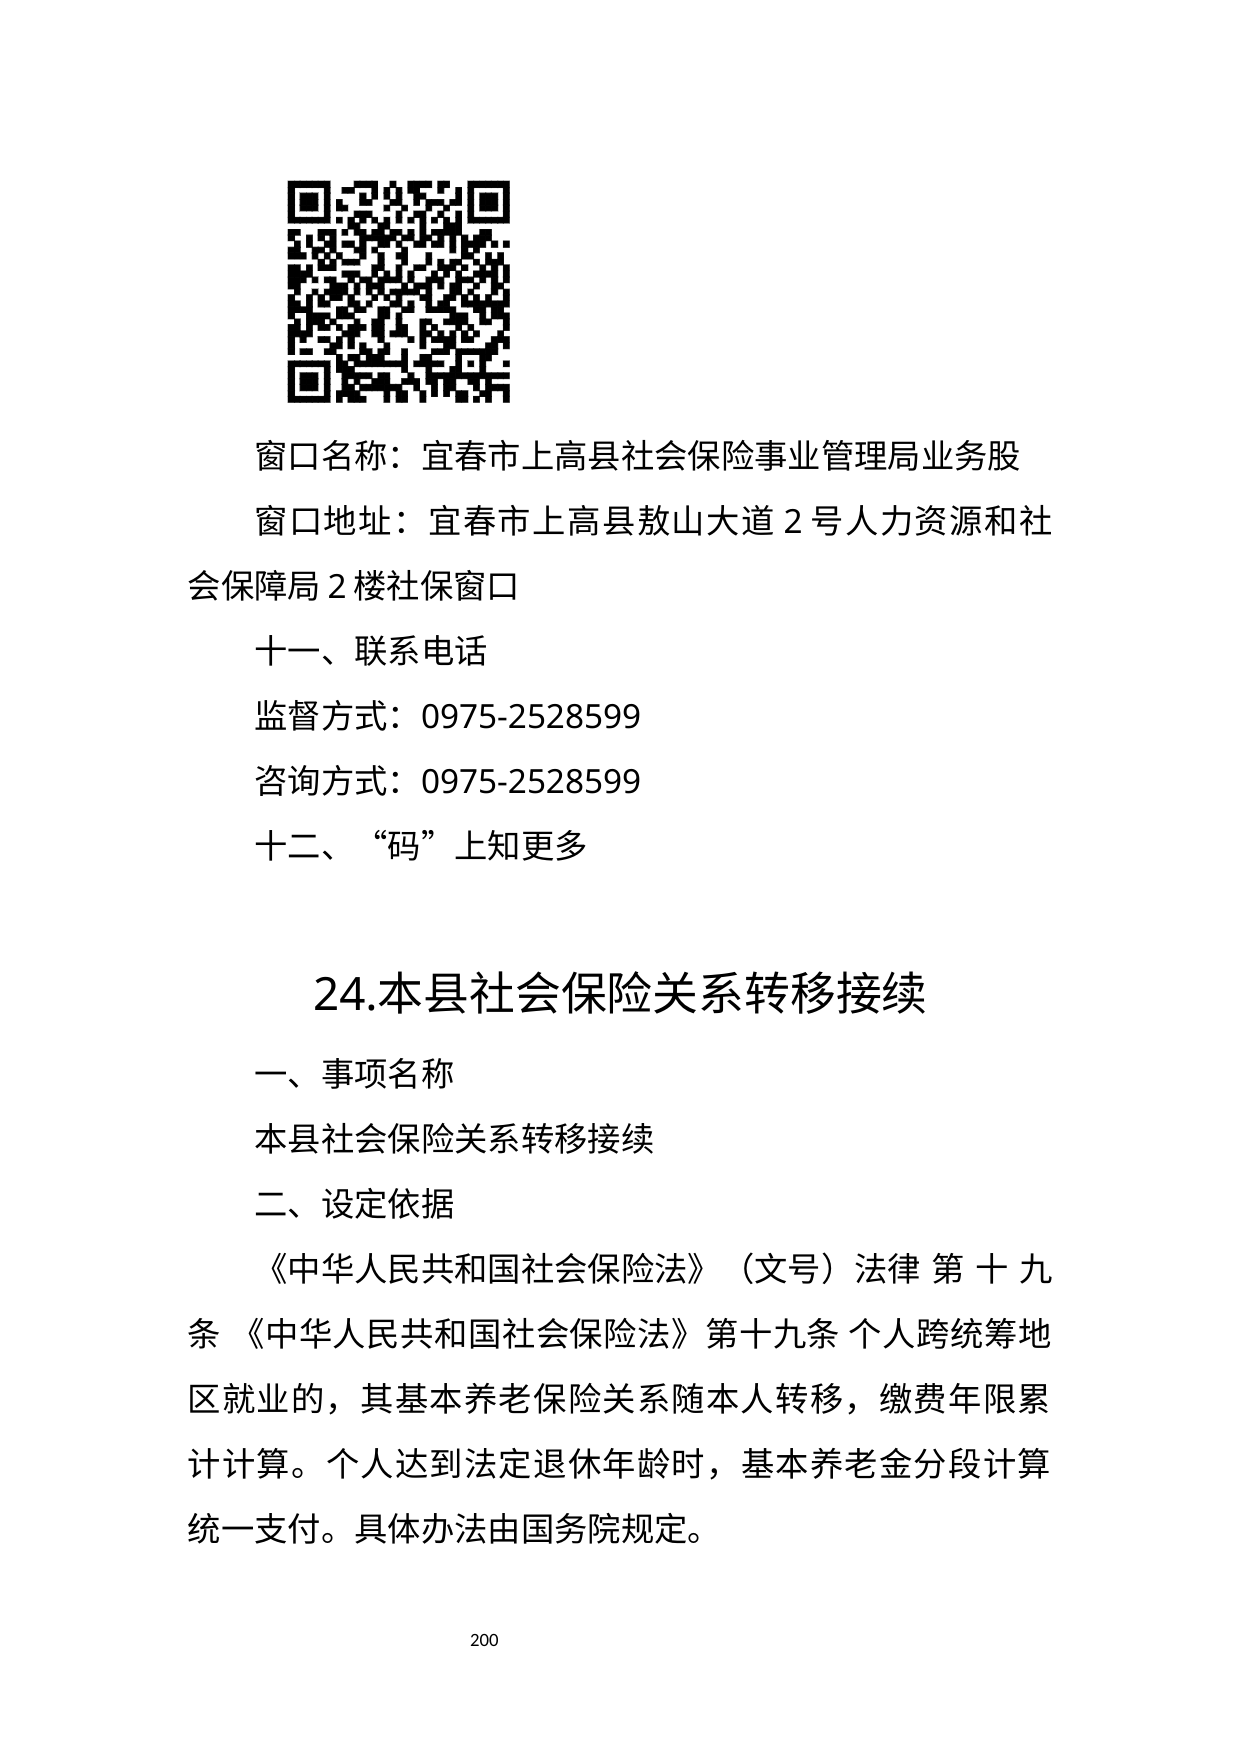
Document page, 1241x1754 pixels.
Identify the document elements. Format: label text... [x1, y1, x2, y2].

text 窗口名称：宜春市上高县社会保险事业管理局业务股 [187, 162, 1053, 487]
text 十一、联系电话 [187, 617, 1053, 682]
text 本县社会保险关系转移接续 [187, 1104, 1053, 1169]
picture [280, 173, 517, 410]
text 24.本县社会保险关系转移接续 [187, 942, 1053, 1039]
text 窗口地址：宜春市上高县敖山大道2号人力资源和社会保障局2楼社保窗口 [187, 487, 1053, 617]
text 监督方式：0975-2528599 [187, 682, 1053, 747]
text 咨询方式：0975-2528599 [187, 747, 1053, 812]
text 一、事项名称 [187, 1039, 1053, 1104]
text 十二、“码”上知更多 [187, 812, 1053, 877]
text 二、设定依据 [187, 1169, 1053, 1234]
text 《中华人民共和国社会保险法》（文号）法律 第十九条 《中华人民共和国社会保险法》第十九条 个人跨统筹地区就业的，其基本养老保险关系随本人转移，缴费年限累计计算。个人达到法定退休年龄时，基本养老金分段计算、统一支付。具体办法由国务院规定。 [187, 1234, 1053, 1559]
